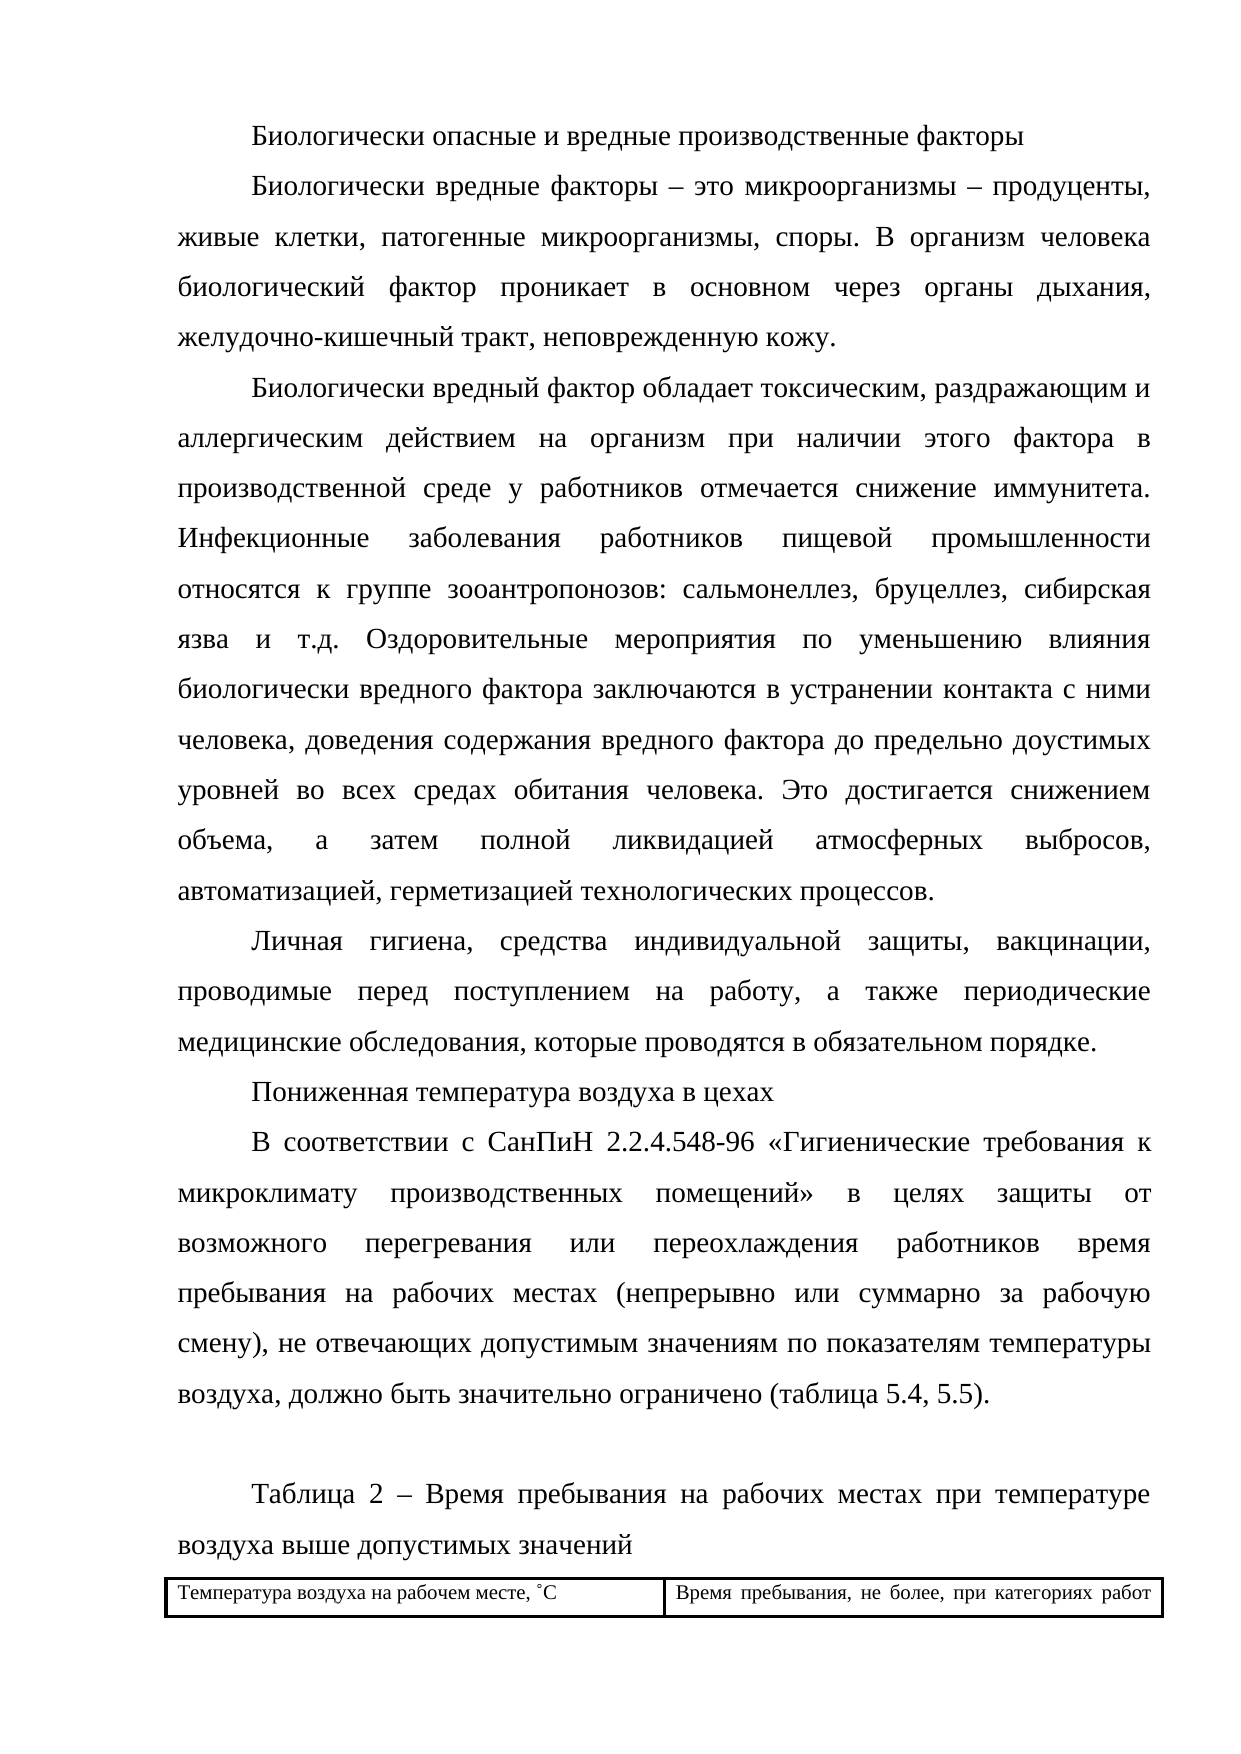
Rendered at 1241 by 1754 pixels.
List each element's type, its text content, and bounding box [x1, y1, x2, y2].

text Пониженная температура воздуха в цехах [177, 1074, 1152, 1108]
text Биологически вредные факторы – это микроорганизмы – продуценты, живые клетки, патогенные микроорганизмы, споры. В организм человека биологический фактор проникает в основном через органы дыхания, желудочно-кишечный тракт, неповрежденную кожу. [177, 168, 1152, 353]
text Личная гигиена, средства индивидуальной защиты, вакцинации, проводимые перед поступлением на работу, а также периодические медицинские обследования, которые проводятся в обязательном порядке. [177, 923, 1152, 1057]
text В соответствии с СанПиН 2.2.4.548-96 «Гигиенические требования к микроклимату производственных помещений» в целях защиты от возможного перегревания или переохлаждения работников время пребывания на рабочих местах (непрерывно или суммарно за рабочую смену), не отвечающих допустимым значениям по показателям температуры воздуха, должно быть значительно ограничено (таблица 5.4, 5.5). [177, 1124, 1152, 1409]
text Биологически вредный фактор обладает токсическим, раздражающим и аллергическим действием на организм при наличии этого фактора в производственной среде у работников отмечается снижение иммунитета. Инфекционные заболевания работников пищевой промышленности относятся к группе зооантропонозов: сальмонеллез, бруцеллез, сибирская язва и т.д. Оздоровительные мероприятия по уменьшению влияния биологически вредного фактора заключаются в устранении контакта с ними человека, доведения содержания вредного фактора до предельно доустимых уровней во всех средах обитания человека. Это достигается снижением объема, а затем полной ликвидацией атмосферных выбросов, автоматизацией, герметизацией технологических процессов. [177, 370, 1152, 906]
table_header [666, 1580, 1161, 1615]
text Таблица 2 – Время пребывания на рабочих местах при температуре воздуха выше допустимых значений [177, 1477, 1152, 1560]
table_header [168, 1580, 663, 1615]
text Биологически опасные и вредные производственные факторы [177, 118, 1152, 152]
